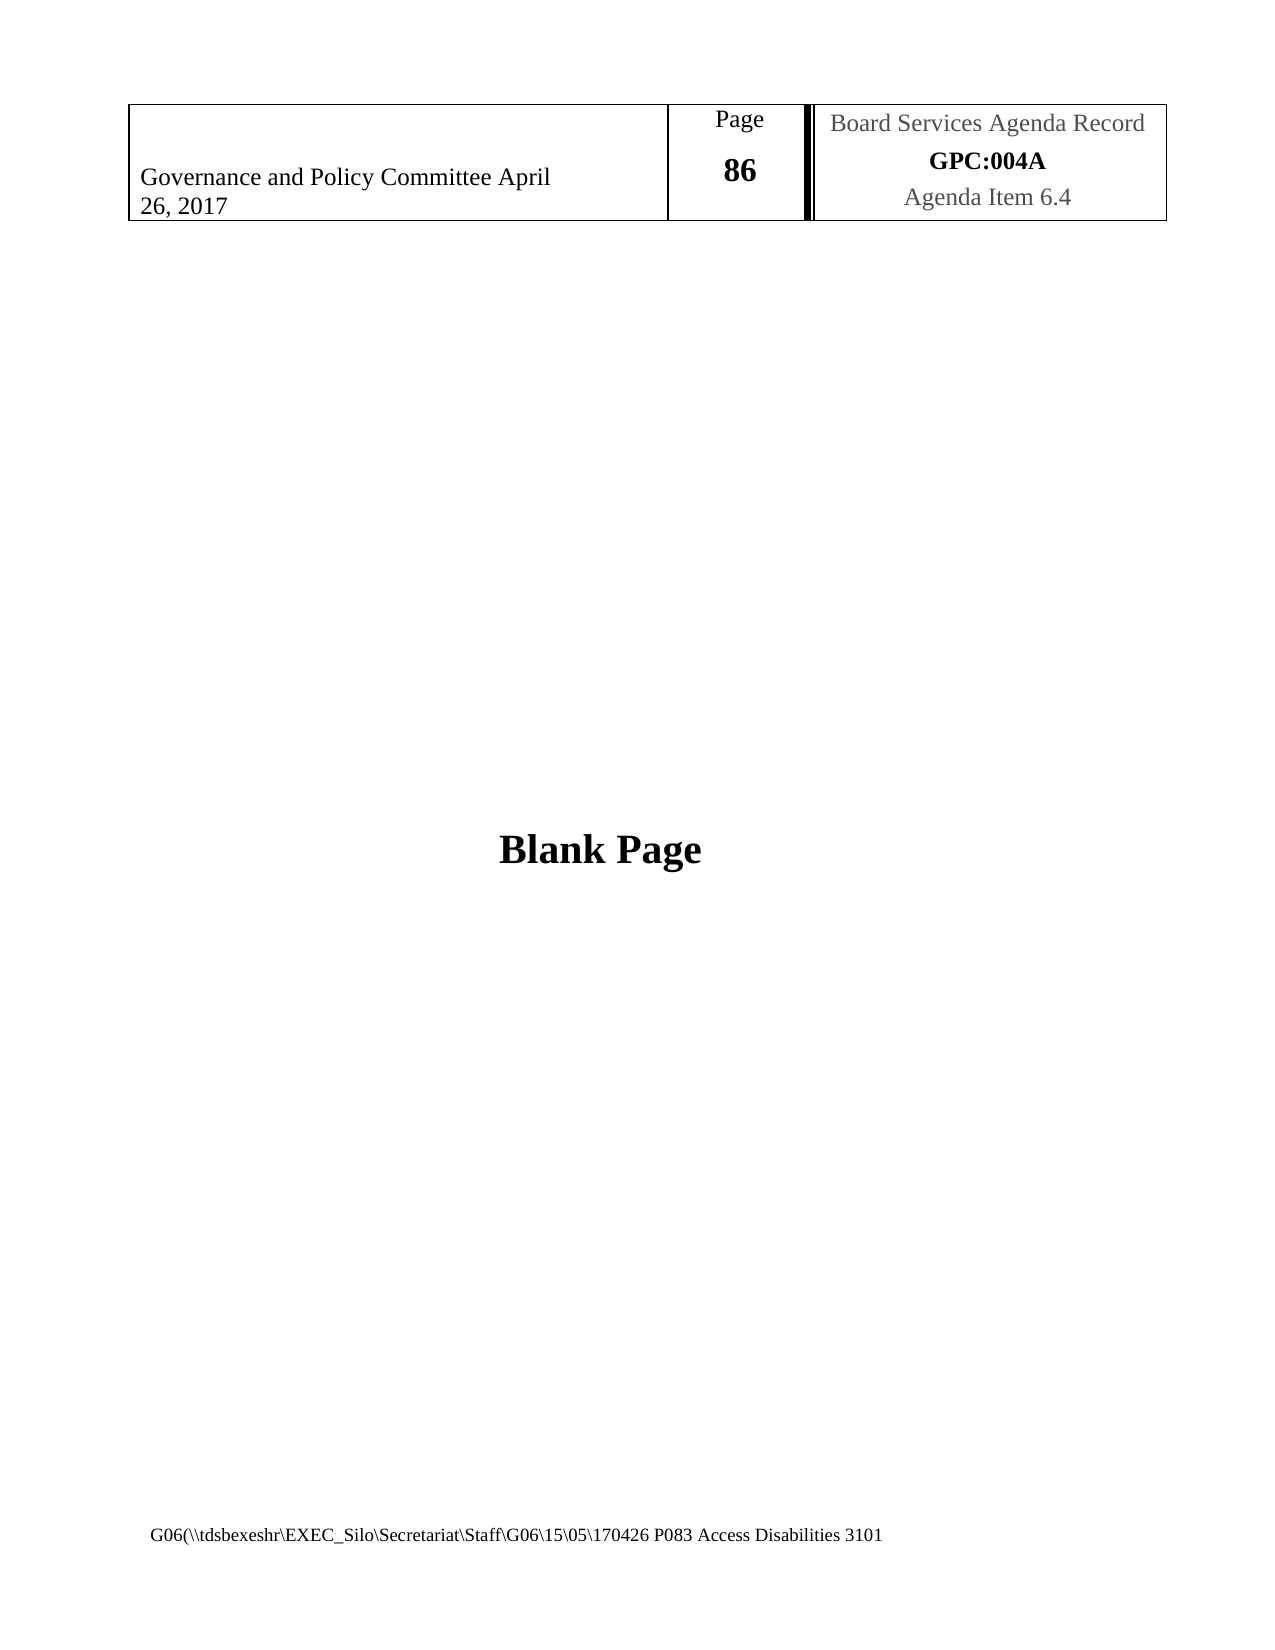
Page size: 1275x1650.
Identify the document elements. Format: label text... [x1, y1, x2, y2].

text Blank Page [119, 825, 1082, 873]
table_header Board Services Agenda Record GPC:004A Agenda Item 6.4 [815, 105, 1166, 220]
table_header Page 86 [669, 105, 804, 220]
table_header Governance and Policy Committee April 26, 2017 [130, 105, 667, 220]
